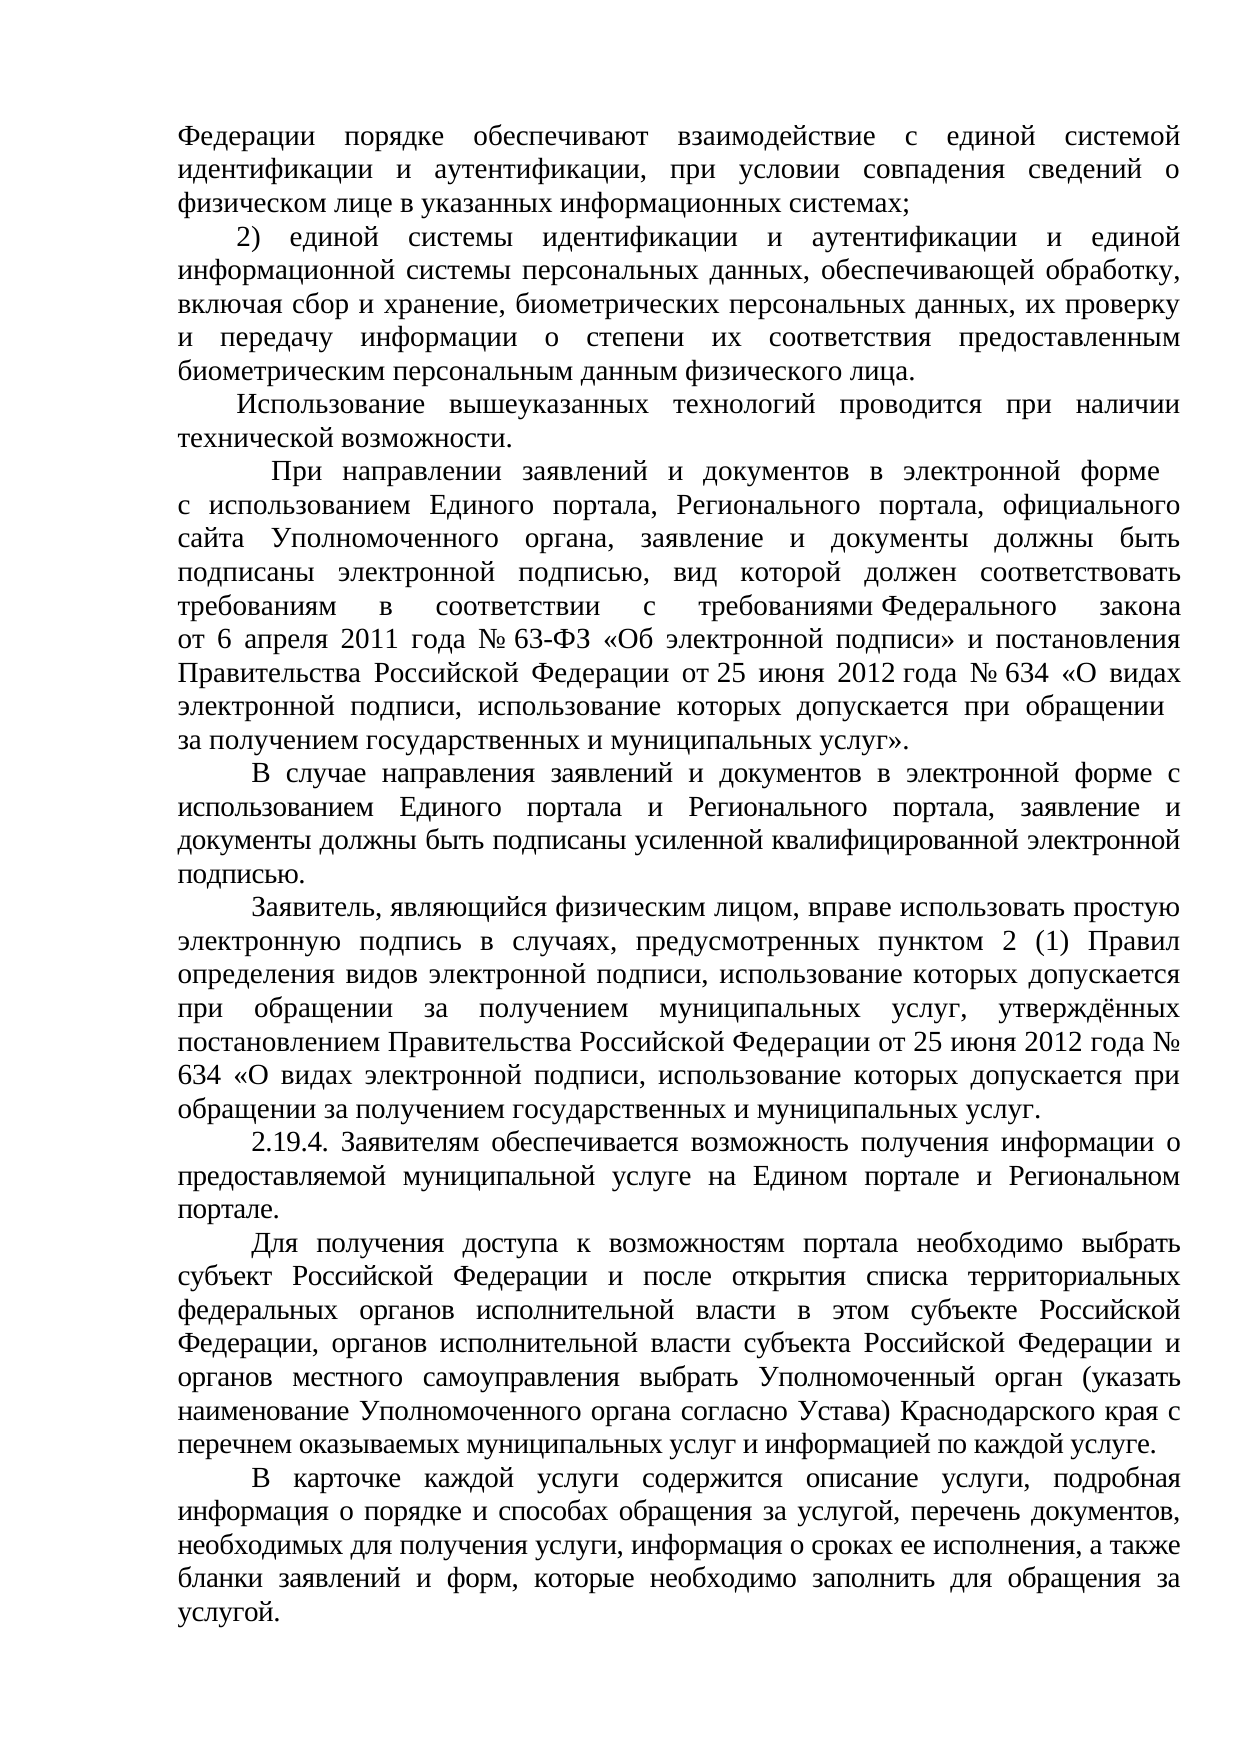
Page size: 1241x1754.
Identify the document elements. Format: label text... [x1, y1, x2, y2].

text Использование вышеуказанных технологий проводится при наличии технической возможности. [177, 386, 1181, 453]
text 2) единой системы идентификации и аутентификации и единой информационной системы персональных данных, обеспечивающей обработку, включая сбор и хранение, биометрических персональных данных, их проверку и передачу информации о степени их соответствия предоставленным биометрическим персональным данным физического лица. [177, 219, 1181, 386]
text 2.19.4. Заявителям обеспечивается возможность получения информации о предоставляемой муниципальной услуге на Едином портале и Региональном портале. [177, 1124, 1181, 1225]
text Заявитель, являющийся физическим лицом, вправе использовать простую электронную подпись в случаях, предусмотренных пунктом 2 (1) Правил определения видов электронной подписи, использование которых допускается при обращении за получением муниципальных услуг, утверждённых постановлением Правительства Российской Федерации от 25 июня 2012 года № 634 «О видах электронной подписи, использование которых допускается при обращении за получением государственных и муниципальных услуг. [177, 889, 1181, 1124]
text В случае направления заявлений и документов в электронной форме с использованием Единого портала и Регионального портала, заявление и документы должны быть подписаны усиленной квалифицированной электронной подписью. [177, 755, 1181, 889]
text В карточке каждой услуги содержится описание услуги, подробная информация о порядке и способах обращения за услугой, перечень документов, необходимых для получения услуги, информация о сроках ее исполнения, а также бланки заявлений и форм, которые необходимо заполнить для обращения за услугой. [177, 1460, 1181, 1627]
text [177, 118, 1181, 219]
text Для получения доступа к возможностям портала необходимо выбрать субъект Российской Федерации и после открытия списка территориальных федеральных органов исполнительной власти в этом субъекте Российской Федерации, органов исполнительной власти субъекта Российской Федерации и органов местного самоуправления выбрать Уполномоченный орган (указать наименование Уполномоченного органа согласно Устава) Краснодарского края с перечнем оказываемых муниципальных услуг и информацией по каждой услуге. [177, 1225, 1181, 1460]
text При направлении заявлений и документов в электронной форме с использованием Единого портала, Регионального портала, официального сайта Уполномоченного органа, заявление и документы должны быть подписаны электронной подписью, вид которой должен соответствовать требованиям в соответствии с требованиями Федерального закона от 6 апреля 2011 года № 63-ФЗ «Об электронной подписи» и постановления Правительства Российской Федерации от 25 июня 2012 года № 634 «О видах электронной подписи, использование которых допускается при обращении за получением государственных и муниципальных услуг». [177, 453, 1181, 755]
